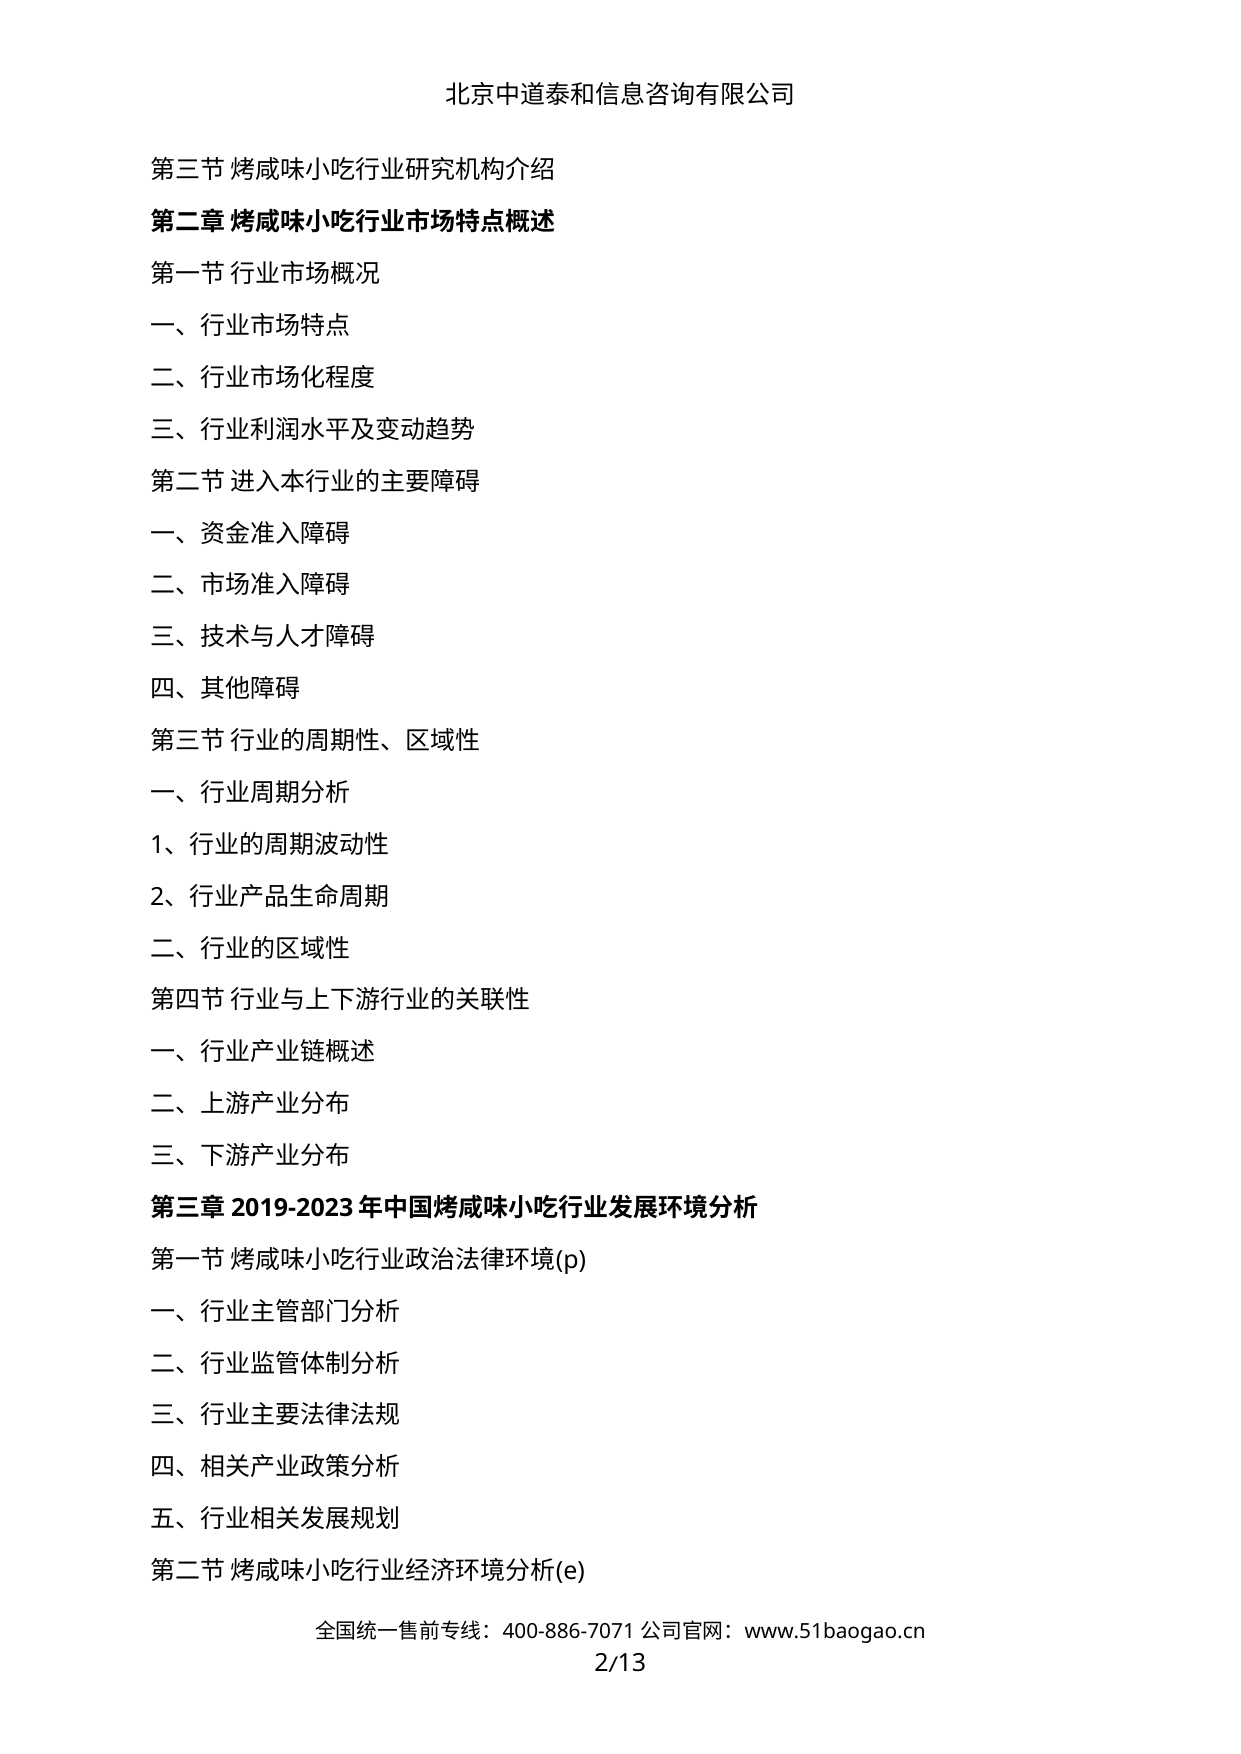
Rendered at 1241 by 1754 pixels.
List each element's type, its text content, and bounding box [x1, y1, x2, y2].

text 一、行业周期分析 [150, 772, 1090, 809]
text 第三节 行业的周期性、区域性 [150, 721, 1090, 757]
text 一、行业市场特点 [150, 306, 1090, 342]
text 二、行业监管体制分析 [150, 1343, 1090, 1379]
text 第三章 2019-2023年中国烤咸味小吃行业发展环境分析 [150, 1187, 1090, 1224]
text 三、行业利润水平及变动趋势 [150, 409, 1090, 446]
text 2、行业产品生命周期 [150, 876, 1090, 912]
text 第二章 烤咸味小吃行业市场特点概述 [150, 202, 1090, 238]
text 二、行业市场化程度 [150, 357, 1090, 394]
text 二、市场准入障碍 [150, 565, 1090, 601]
text 第一节 行业市场概况 [150, 254, 1090, 290]
text 第三节 烤咸味小吃行业研究机构介绍 [150, 150, 1090, 186]
text 第一节 烤咸味小吃行业政治法律环境(p) [150, 1239, 1090, 1276]
text 五、行业相关发展规划 [150, 1499, 1090, 1535]
text 三、下游产业分布 [150, 1136, 1090, 1172]
text 三、技术与人才障碍 [150, 617, 1090, 653]
text 四、其他障碍 [150, 669, 1090, 705]
text 第四节 行业与上下游行业的关联性 [150, 980, 1090, 1016]
text 一、资金准入障碍 [150, 513, 1090, 549]
text 二、行业的区域性 [150, 928, 1090, 964]
text 二、上游产业分布 [150, 1084, 1090, 1120]
text 三、行业主要法律法规 [150, 1395, 1090, 1431]
text 第二节 进入本行业的主要障碍 [150, 461, 1090, 497]
text 第二节 烤咸味小吃行业经济环境分析(e) [150, 1551, 1090, 1587]
text 一、行业主管部门分析 [150, 1291, 1090, 1327]
text 1、行业的周期波动性 [150, 824, 1090, 861]
text 四、相关产业政策分析 [150, 1447, 1090, 1483]
text 一、行业产业链概述 [150, 1032, 1090, 1068]
